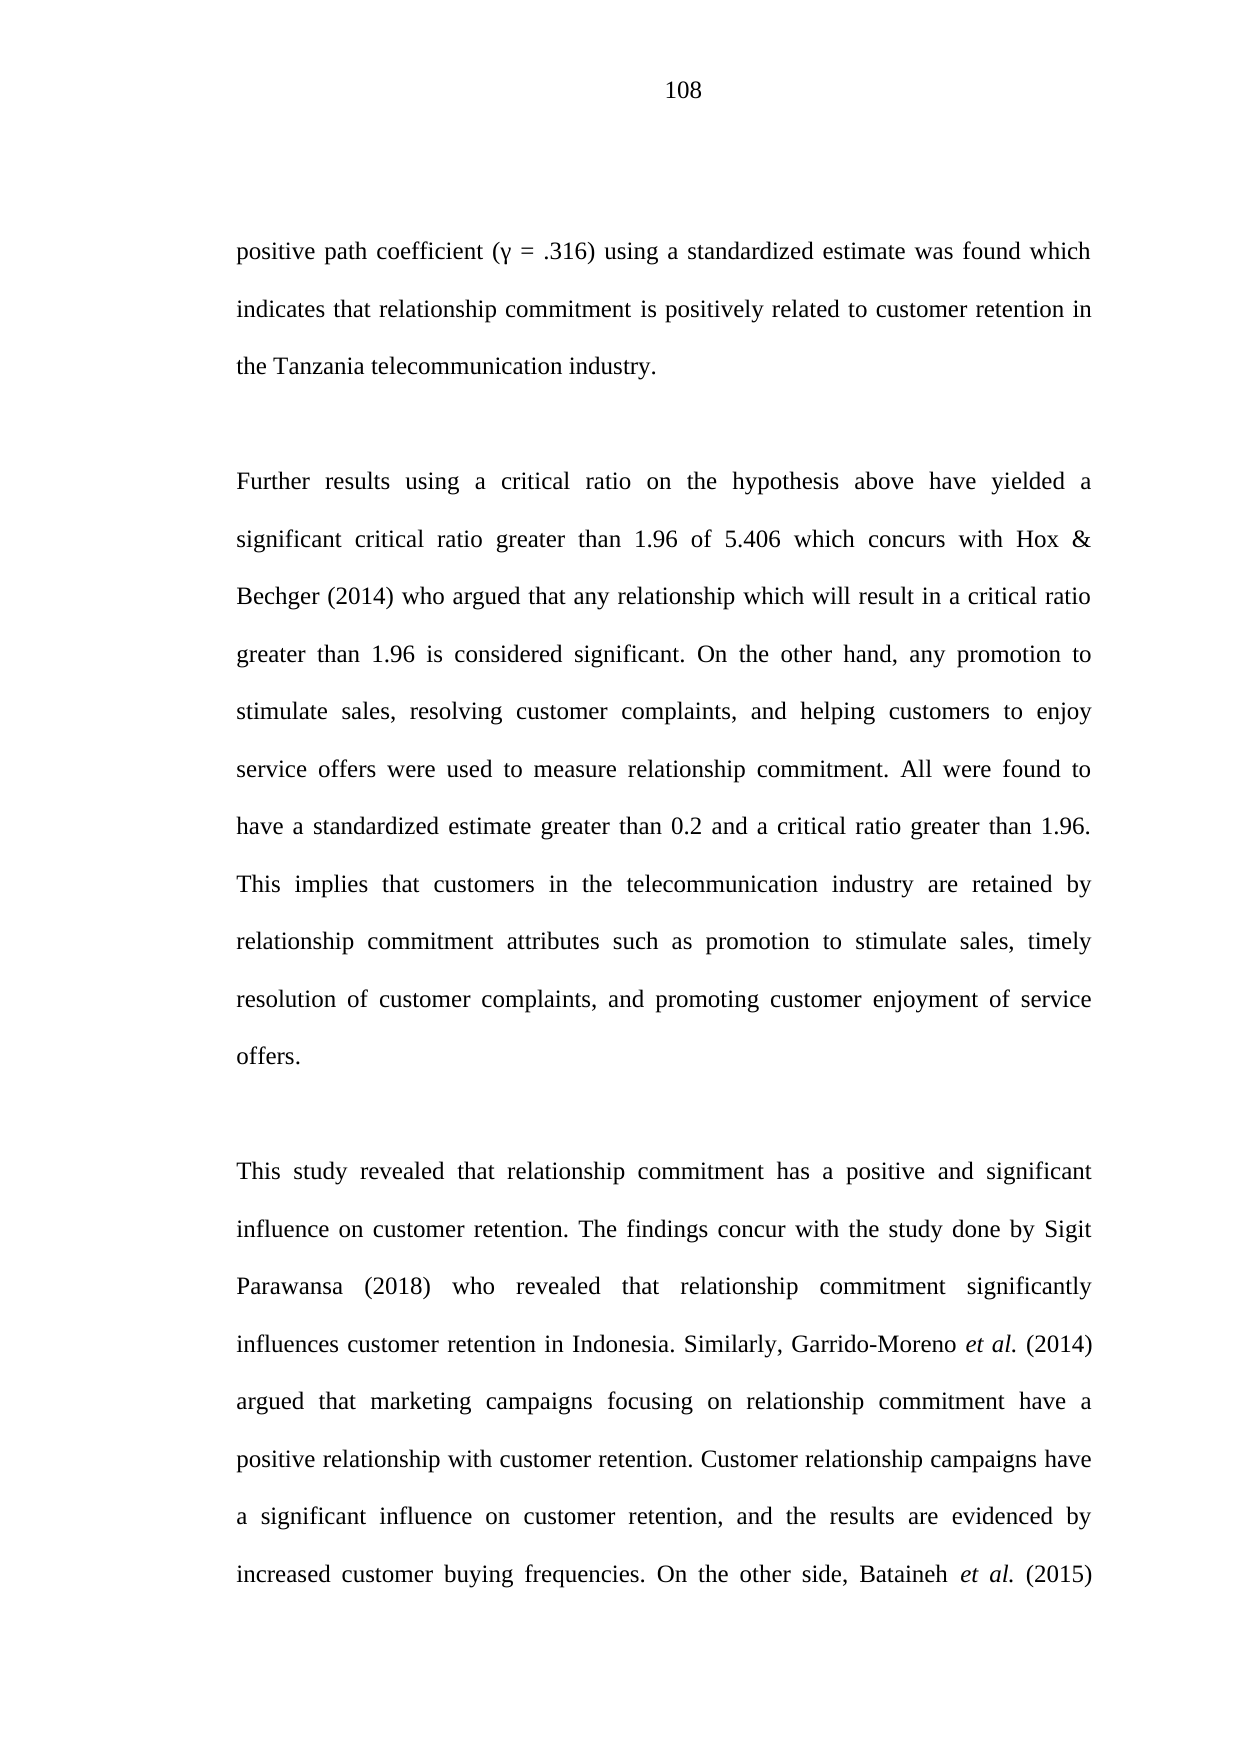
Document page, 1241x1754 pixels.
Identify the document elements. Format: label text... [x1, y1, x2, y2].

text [236, 236, 1092, 380]
text Further results using a critical ratio on the hypothesis above have yielded a significant critical ratio greater than 1.96 of 5.406 which concurs with Hox & Bechger (2014) who argued that any relationship which will result in a critical ratio greater than 1.96 is considered significant. On the other hand, any promotion to stimulate sales, resolving customer complaints, and helping customers to enjoy service offers were used to measure relationship commitment. All were found to have a standardized estimate greater than 0.2 and a critical ratio greater than 1.96. This implies that customers in the telecommunication industry are retained by relationship commitment attributes such as promotion to stimulate sales, timely resolution of customer complaints, and promoting customer enjoyment of service offers. [236, 466, 1092, 1070]
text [236, 1156, 1092, 1587]
